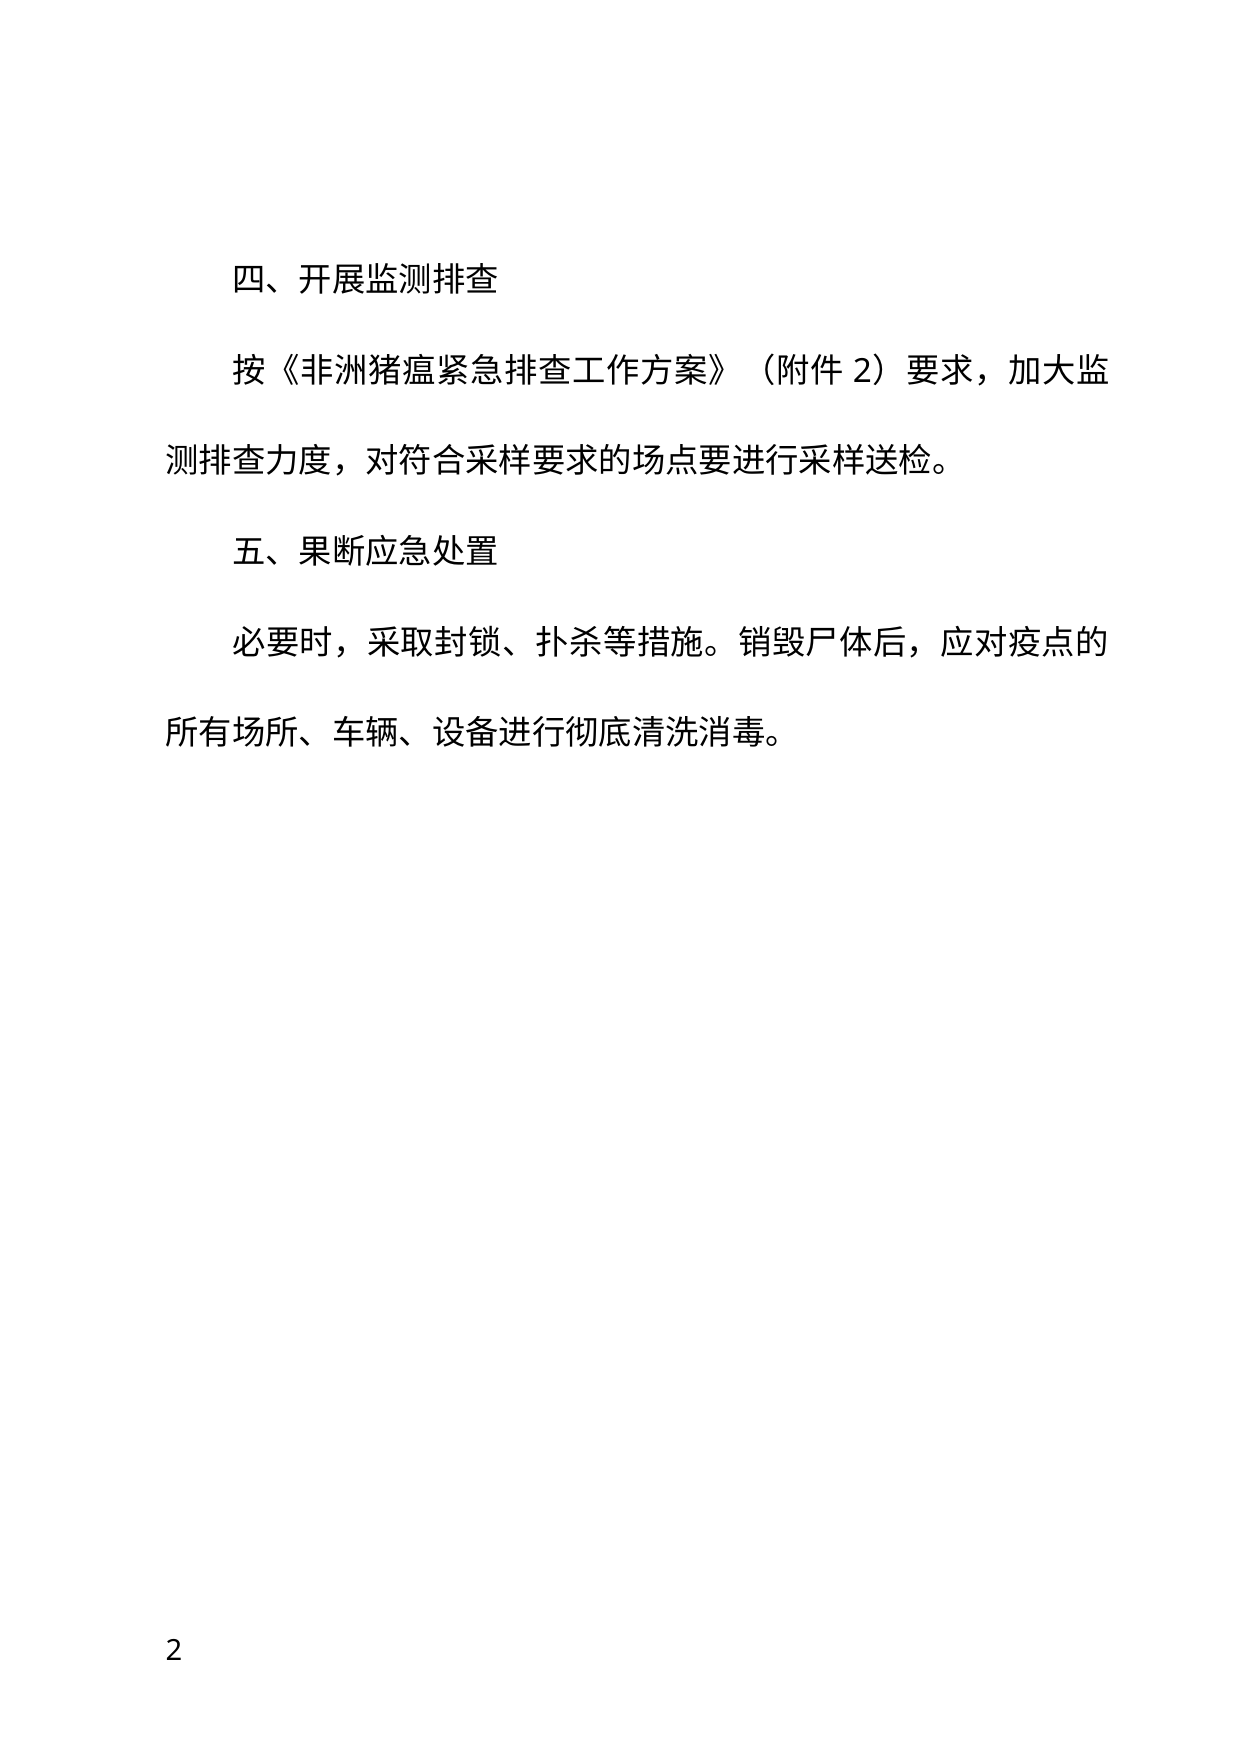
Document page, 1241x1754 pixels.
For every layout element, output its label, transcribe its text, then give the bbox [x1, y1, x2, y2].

text 四、开展监测排查 [165, 232, 1110, 322]
text 按《非洲猪瘟紧急排查工作方案》（附件2）要求，加大监测排查力度，对符合采样要求的场点要进行采样送检。 [165, 322, 1110, 504]
text 五、果断应急处置 [165, 504, 1110, 594]
text 必要时，采取封锁、扑杀等措施。销毁尸体后，应对疫点的所有场所、车辆、设备进行彻底清洗消毒。 [165, 594, 1110, 776]
